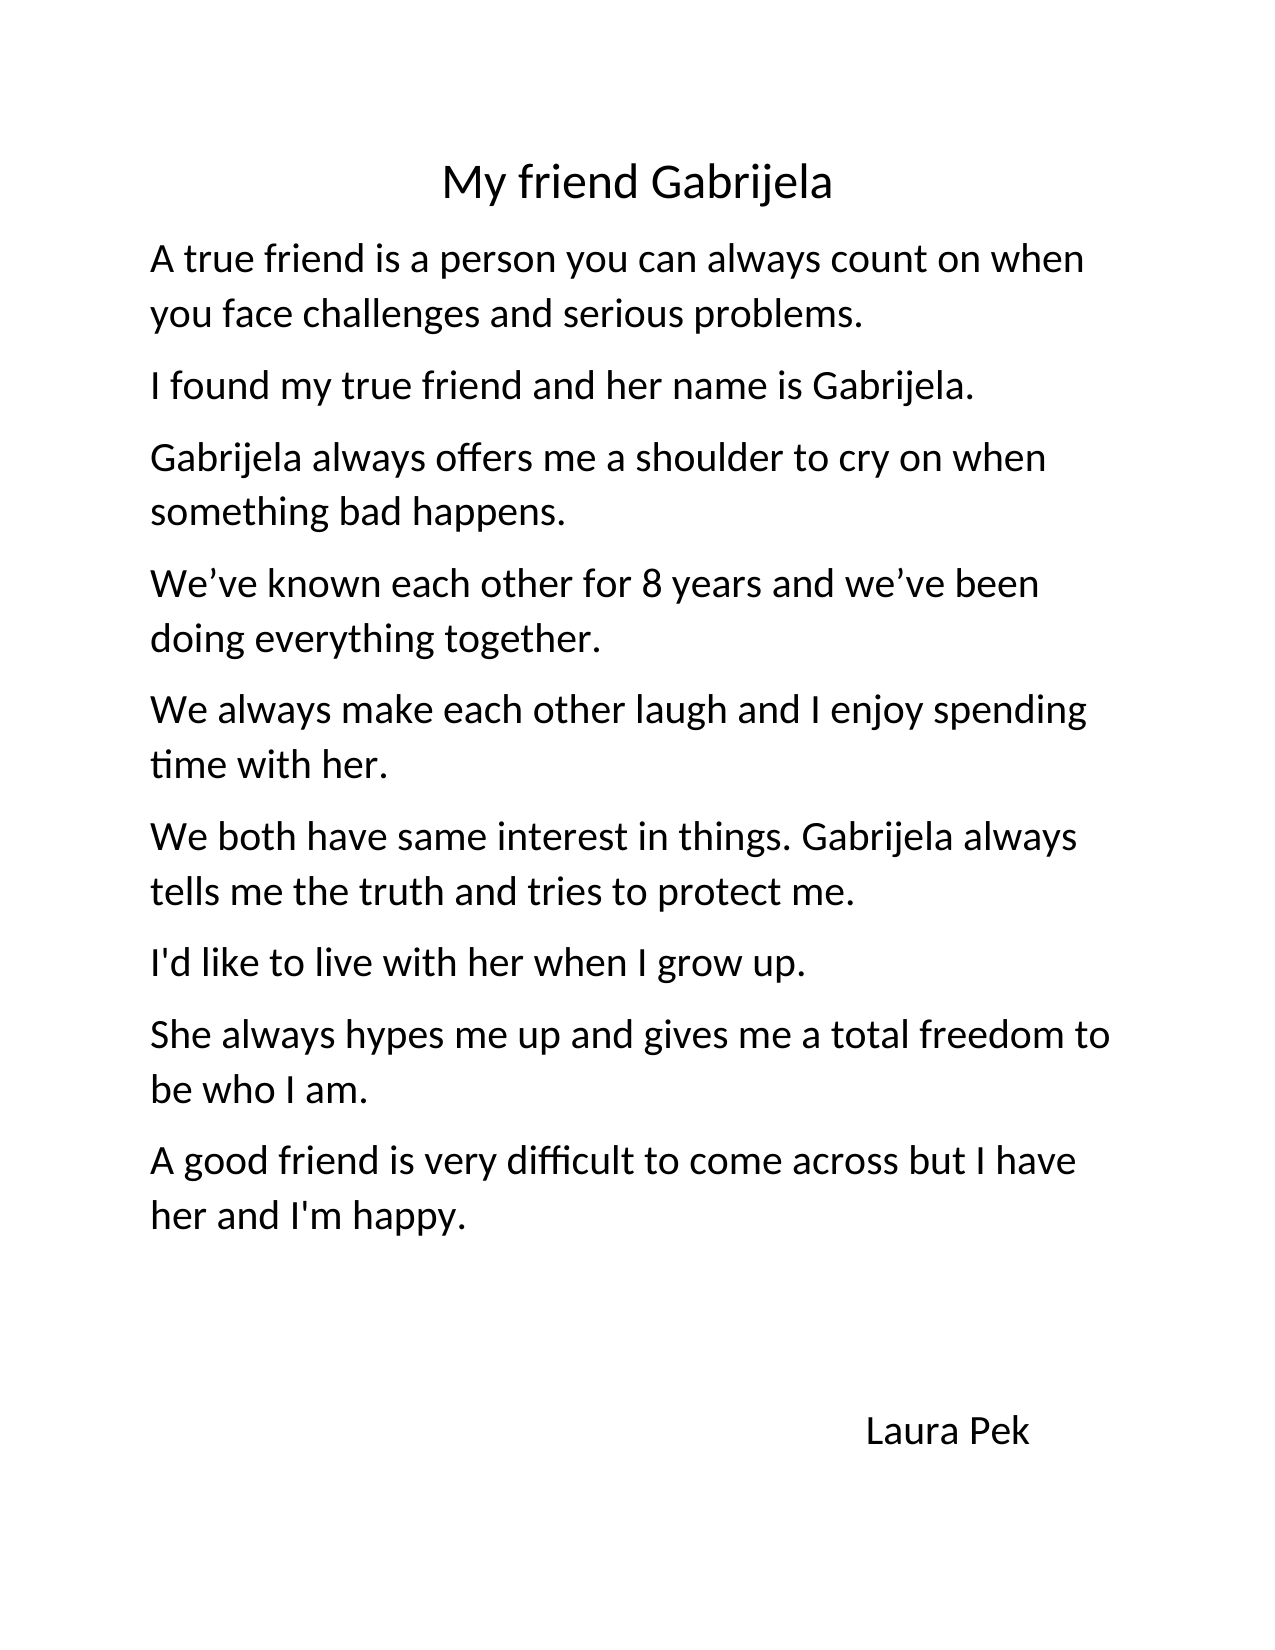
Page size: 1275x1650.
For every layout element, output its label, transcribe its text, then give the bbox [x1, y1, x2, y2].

text Gabrijela always offers me a shoulder to cry on when something bad happens. [150, 431, 1125, 536]
text I'd like to live with her when I grow up. [150, 936, 1125, 987]
text A true friend is a person you can always count on when you face challenges and serious problems. [150, 232, 1125, 338]
text We both have same interest in things. Gabrijela always tells me the truth and tries to protect me. [150, 810, 1125, 916]
text My friend Gabrijela [150, 150, 1125, 211]
text A good friend is very difficult to come across but I have her and I'm happy. [150, 1134, 1125, 1240]
text I found my true friend and her name is Gabrijela. [150, 359, 1125, 410]
text Laura Pek [150, 1404, 1125, 1455]
text We’ve known each other for 8 years and we’ve been doing everything together. [150, 557, 1125, 663]
text We always make each other laugh and I enjoy spending time with her. [150, 683, 1125, 789]
text She always hypes me up and gives me a total freedom to be who I am. [150, 1008, 1125, 1114]
